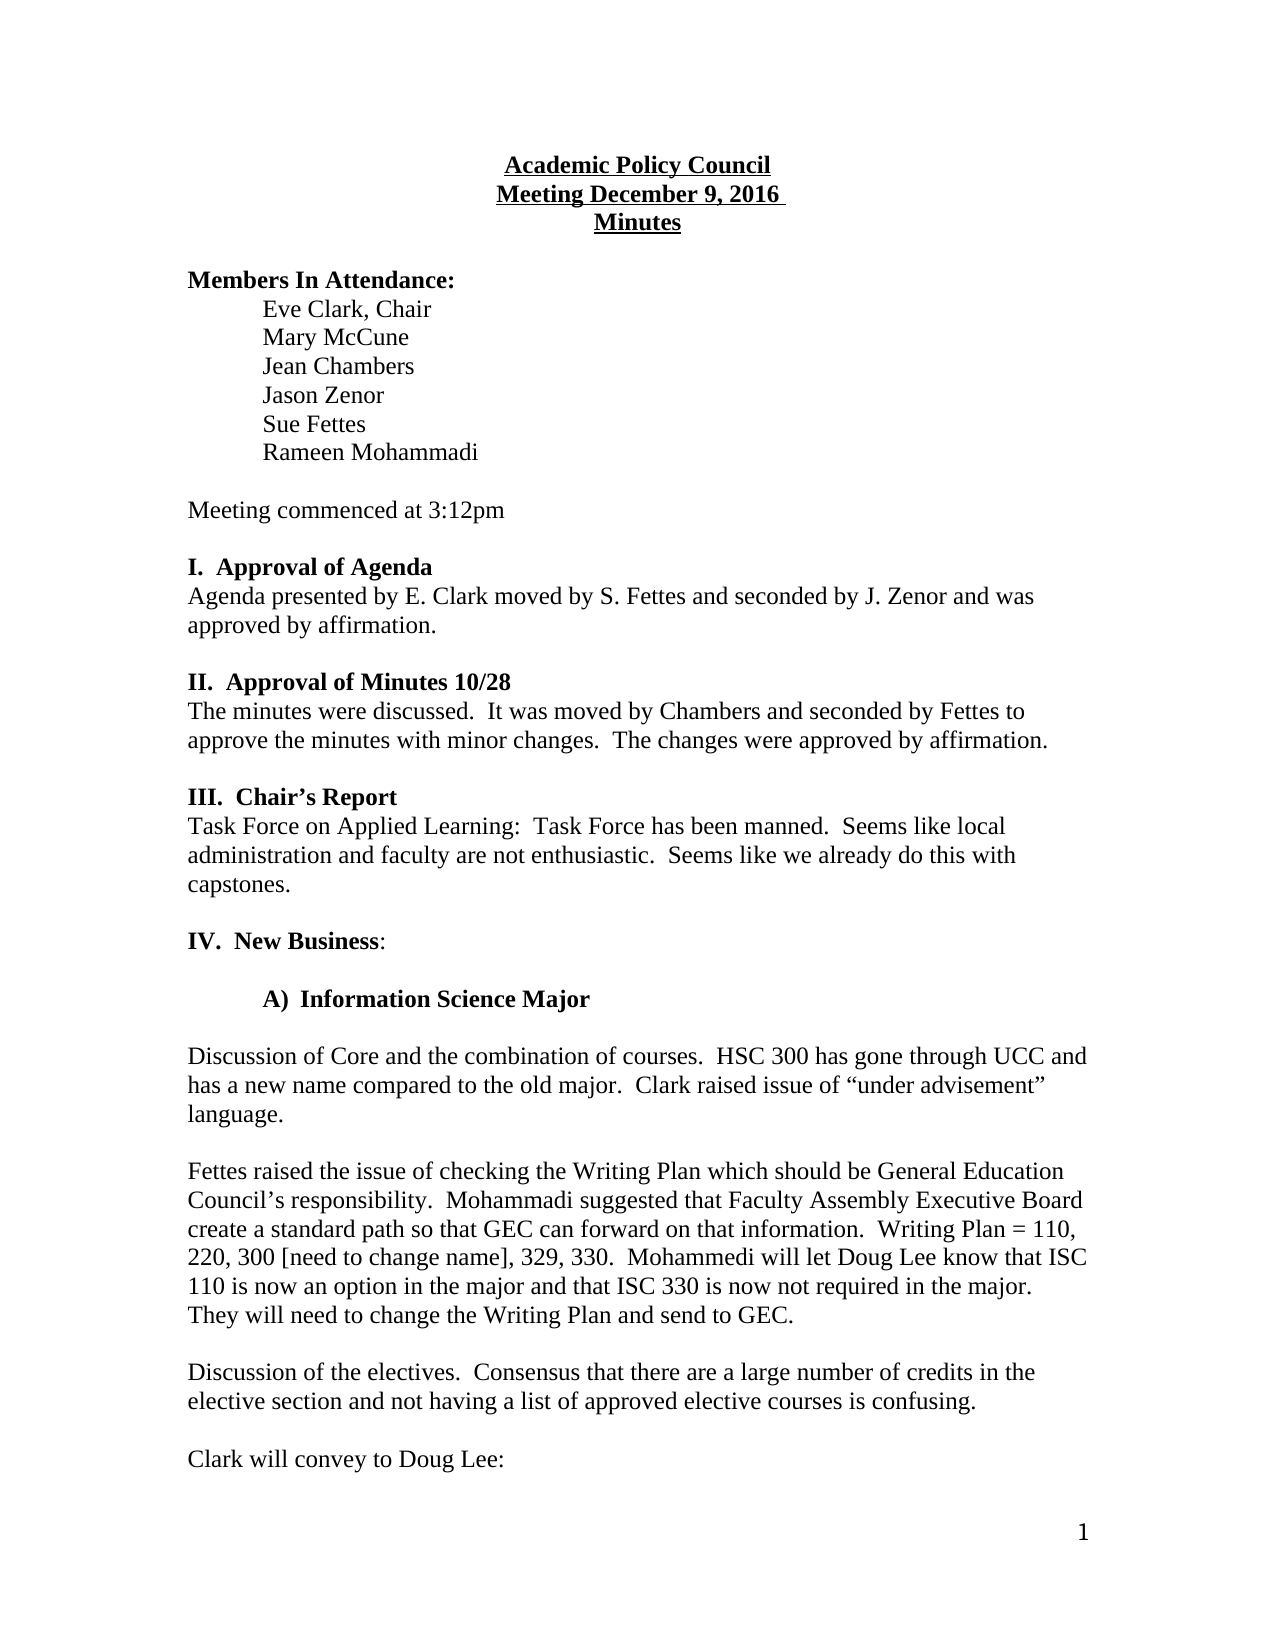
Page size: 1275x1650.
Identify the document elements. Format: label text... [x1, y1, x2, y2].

text Meeting commenced at 3:12pm [187, 495, 1087, 524]
text III. Chair’s Report [187, 782, 1087, 811]
text Discussion of the electives. Consensus that there are a large number of credits in the elective section and not having a list of approved elective courses is confusing. [187, 1357, 1087, 1415]
text Discussion of Core and the combination of courses. HSC 300 has gone through UCC and has a new name compared to the old major. Clark raised issue of “under advisement” language. [187, 1041, 1087, 1127]
subtitle Agenda presented by E. Clark moved by S. Fettes and seconded by J. Zenor and was approved by affirmation. [187, 581, 1087, 639]
text Meeting December 9, 2016 [187, 179, 1087, 207]
text IV. New Business: [187, 926, 1087, 984]
text Jason Zenor [262, 380, 1087, 409]
text Academic Policy Council [187, 150, 1087, 179]
text Jean Chambers [187, 351, 1087, 380]
text Sue Fettes [262, 409, 1087, 437]
text Mary McCune [262, 322, 1087, 351]
text The minutes were discussed. It was moved by Chambers and seconded by Fettes to approve the minutes with minor changes. The changes were approved by affirmation. [187, 696, 1087, 754]
list Information Science Major [262, 984, 1087, 1012]
text Members In Attendance: [187, 265, 1087, 294]
text Clark will convey to Doug Lee: [187, 1444, 1087, 1472]
text Fettes raised the issue of checking the Writing Plan which should be General Education Council’s responsibility. Mohammadi suggested that Faculty Assembly Executive Board create a standard path so that GEC can forward on that information. Writing Plan = 110, 220, 300 [need to change name], 329, 330. Mohammedi will let Doug Lee know that ISC 110 is now an option in the major and that ISC 330 is now not required in the major. They will need to change the Writing Plan and send to GEC. [187, 1156, 1087, 1329]
text Minutes [187, 207, 1087, 236]
text Task Force on Applied Learning: Task Force has been manned. Seems like local administration and faculty are not enthusiastic. Seems like we already do this with capstones. [187, 811, 1087, 897]
text II. Approval of Minutes 10/28 [187, 667, 1087, 696]
text I. Approval of Agenda [187, 552, 1087, 581]
text Rameen Mohammadi [262, 437, 1087, 466]
text Eve Clark, Chair [262, 294, 1087, 322]
